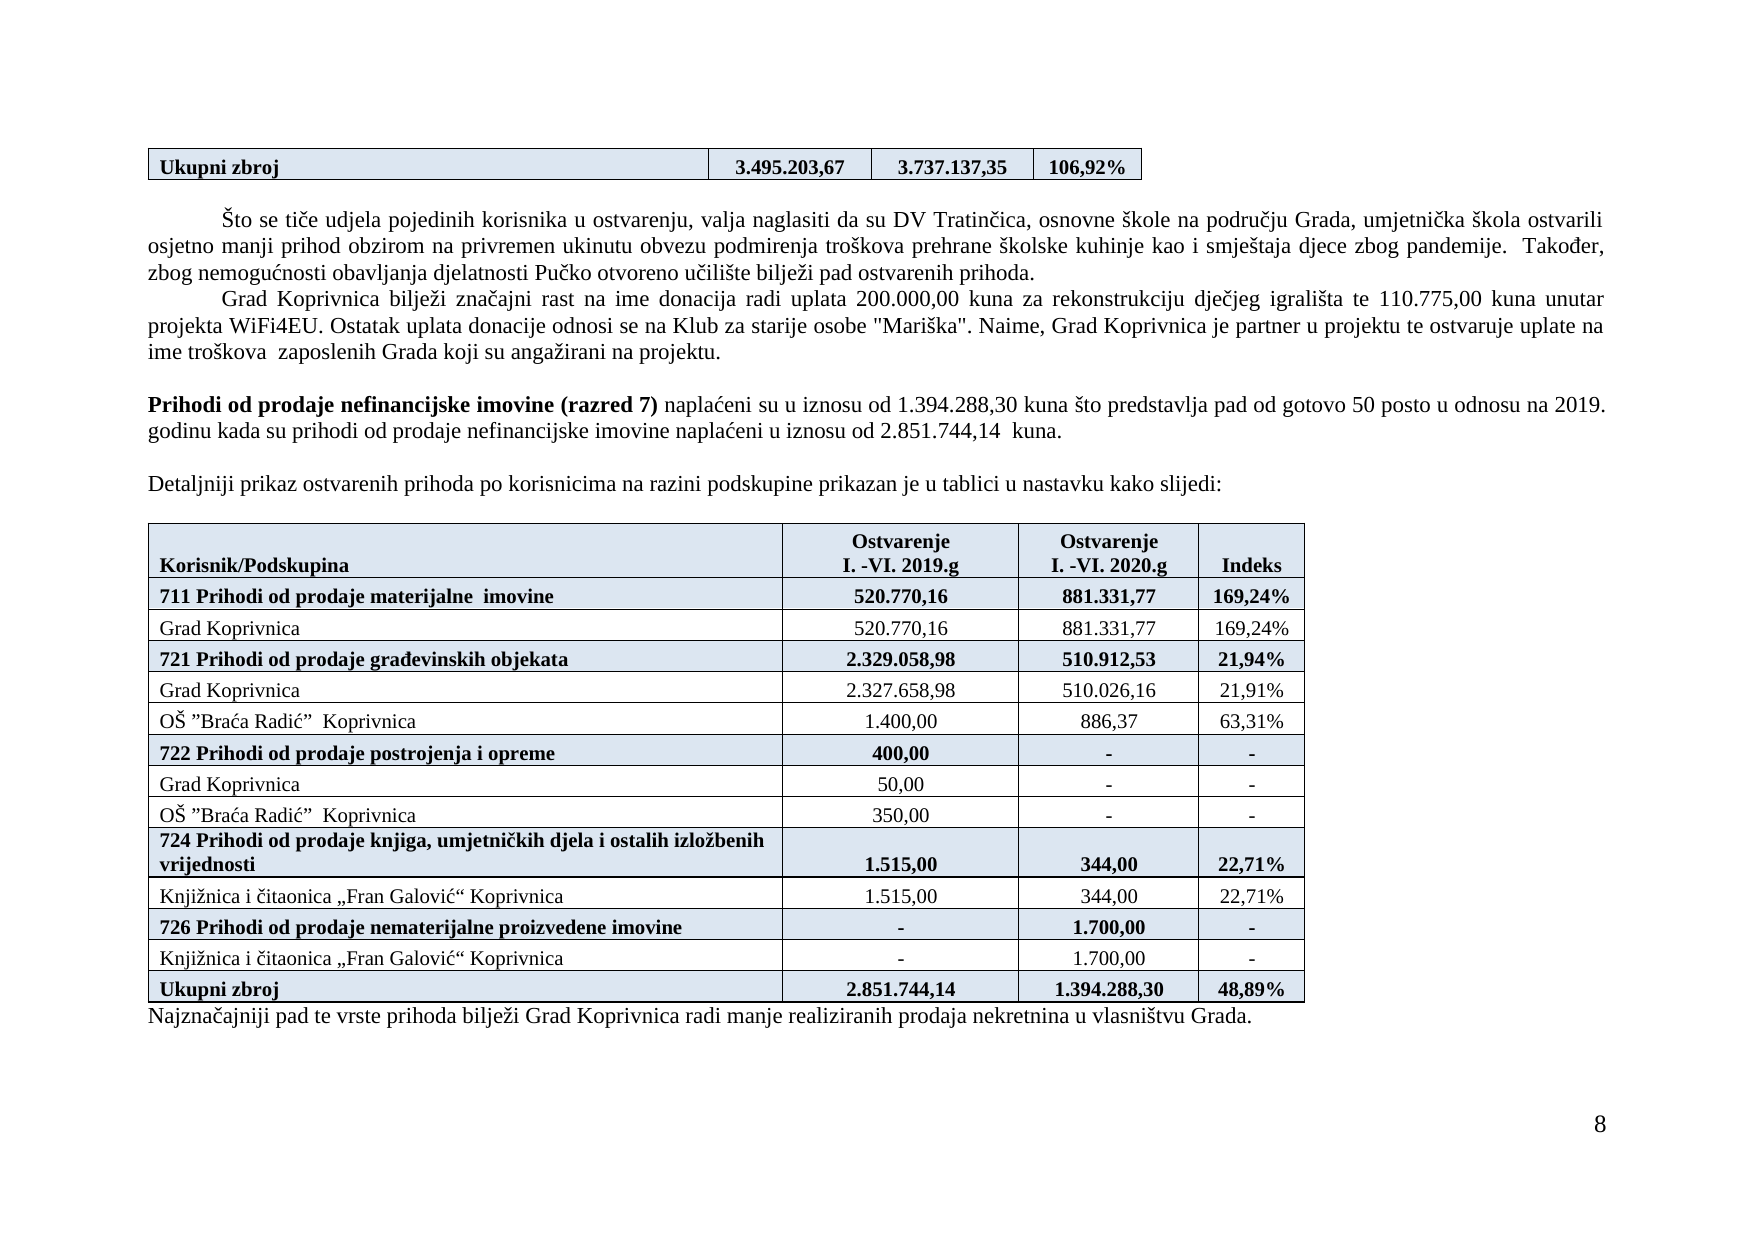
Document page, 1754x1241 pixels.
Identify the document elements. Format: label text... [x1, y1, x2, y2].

table_header Korisnik/Podskupina [149, 524, 782, 577]
text Što se tiče udjela pojedinih korisnika u ostvarenju, valja naglasiti da su DV Tratinčica, osnovne škole na području Grada, umjetnička škola ostvarili osjetno manji prihod obzirom na privremen ukinutu obvezu podmirenja troškova prehrane školske kuhinje kao i smještaja djece zbog pandemije. Također, zbog nemogućnosti obavljanja djelatnosti Pučko otvoreno učilište bilježi pad ostvarenih prihoda. [148, 206, 1606, 285]
text Najznačajniji pad te vrste prihoda bilježi Grad Koprivnica radi manje realiziranih prodaja nekretnina u vlasništvu Grada. [148, 1002, 1606, 1029]
table_cell 1.400,00 [783, 703, 1018, 733]
table_cell 169,24% [1199, 610, 1304, 640]
table_cell Ukupni zbroj [149, 149, 708, 179]
table_cell - [1019, 766, 1198, 796]
table_cell 726 Prihodi od prodaje nematerijalne proizvedene imovine [149, 909, 782, 939]
table_cell Grad Koprivnica [149, 610, 782, 640]
text Detaljniji prikaz ostvarenih prihoda po korisnicima na razini podskupine prikazan je u tablici u nastavku kako slijedi: [148, 470, 1606, 496]
table_cell 50,00 [783, 766, 1018, 796]
table_cell OŠ ”Braća Radić” Koprivnica [149, 797, 782, 827]
table_cell - [1019, 797, 1198, 827]
table_cell 400,00 [783, 735, 1018, 765]
table_cell 711 Prihodi od prodaje materijalne imovine [149, 578, 782, 608]
table_cell 3.737.137,35 [872, 149, 1033, 179]
table_cell - [783, 909, 1018, 939]
table_cell Knjižnica i čitaonica „Fran Galović“ Koprivnica [149, 940, 782, 970]
table_cell 881.331,77 [1019, 610, 1198, 640]
table_cell 344,00 [1019, 878, 1198, 908]
table_cell 721 Prihodi od prodaje građevinskih objekata [149, 641, 782, 671]
table_cell 1.700,00 [1019, 940, 1198, 970]
table_cell 724 Prihodi od prodaje knjiga, umjetničkih djela i ostalih izložbenih vrijednosti [149, 828, 782, 876]
table_cell - [783, 940, 1018, 970]
table_cell - [1019, 735, 1198, 765]
table_cell 21,91% [1199, 672, 1304, 702]
table_cell 520.770,16 [783, 578, 1018, 608]
table_cell 21,94% [1199, 641, 1304, 671]
table_cell 510.026,16 [1019, 672, 1198, 702]
table_cell - [1199, 909, 1304, 939]
table_cell 48,89% [1199, 971, 1304, 1001]
table_cell 344,00 [1019, 828, 1198, 876]
table_cell 1.515,00 [783, 878, 1018, 908]
table_cell 886,37 [1019, 703, 1198, 733]
table_cell 22,71% [1199, 828, 1304, 876]
text Grad Koprivnica bilježi značajni rast na ime donacija radi uplata 200.000,00 kuna za rekonstrukciju dječjeg igrališta te 110.775,00 kuna unutar projekta WiFi4EU. Ostatak uplata donacije odnosi se na Klub za starije osobe "Mariška". Naime, Grad Koprivnica je partner u projektu te ostvaruje uplate na ime troškova zaposlenih Grada koji su angažirani na projektu. [148, 285, 1606, 364]
table_cell - [1199, 766, 1304, 796]
table_cell 1.700,00 [1019, 909, 1198, 939]
table_cell Knjižnica i čitaonica „Fran Galović“ Koprivnica [149, 878, 782, 908]
table_cell Grad Koprivnica [149, 672, 782, 702]
table_cell 169,24% [1199, 578, 1304, 608]
table_cell 510.912,53 [1019, 641, 1198, 671]
table_cell - [1199, 735, 1304, 765]
text Prihodi od prodaje nefinancijske imovine (razred 7) naplaćeni su u iznosu od 1.394.288,30 kuna što predstavlja pad od gotovo 50 posto u odnosu na 2019. godinu kada su prihodi od prodaje nefinancijske imovine naplaćeni u iznosu od 2.851.744,14 kuna. [148, 391, 1606, 443]
table_cell 22,71% [1199, 878, 1304, 908]
table_cell 881.331,77 [1019, 578, 1198, 608]
table_cell 1.394.288,30 [1019, 971, 1198, 1001]
table_cell 2.327.658,98 [783, 672, 1018, 702]
table_cell Grad Koprivnica [149, 766, 782, 796]
table_cell Ukupni zbroj [149, 971, 782, 1001]
table_cell 722 Prihodi od prodaje postrojenja i opreme [149, 735, 782, 765]
table_header Ostvarenje I. -VI. 2019.g [783, 524, 1018, 577]
table_header Ostvarenje I. -VI. 2020.g [1019, 524, 1198, 577]
table_header Indeks [1199, 524, 1304, 577]
table_cell OŠ ”Braća Radić” Koprivnica [149, 703, 782, 733]
table_cell 520.770,16 [783, 610, 1018, 640]
table_cell 106,92% [1034, 149, 1141, 179]
table_cell 3.495.203,67 [709, 149, 871, 179]
table_cell 350,00 [783, 797, 1018, 827]
table_cell 63,31% [1199, 703, 1304, 733]
table_cell 2.851.744,14 [783, 971, 1018, 1001]
table_cell 1.515,00 [783, 828, 1018, 876]
table_cell - [1199, 940, 1304, 970]
table_cell 2.329.058,98 [783, 641, 1018, 671]
table_cell - [1199, 797, 1304, 827]
